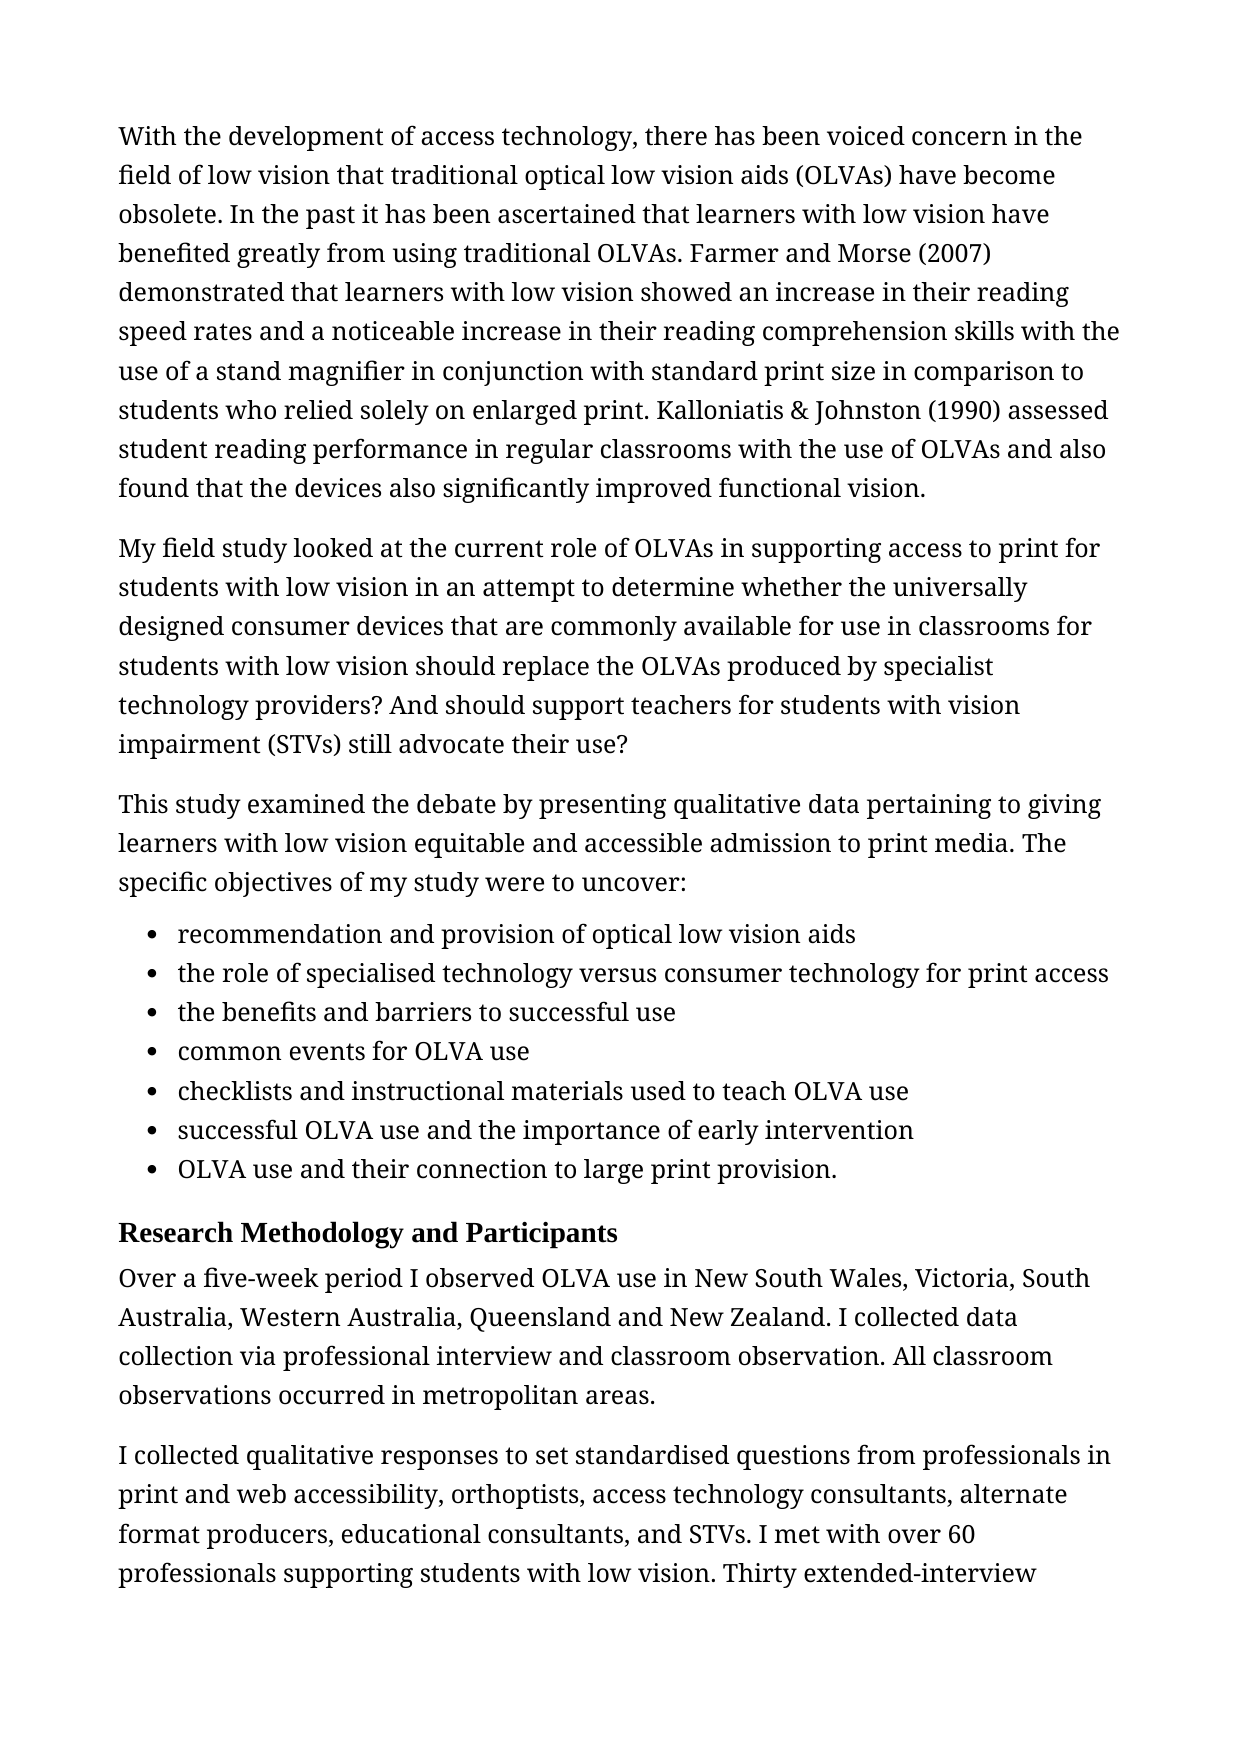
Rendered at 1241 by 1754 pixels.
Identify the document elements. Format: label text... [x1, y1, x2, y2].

text the benefits and barriers to successful use [148, 995, 1122, 1029]
text recommendation and provision of optical low vision aids [148, 916, 1122, 951]
subtitle Research Methodology and Participants [118, 1216, 1122, 1249]
text checklists and instructional materials used to teach OLVA use [862, 1073, 1122, 1107]
text the role of specialised technology versus consumer technology for print access [148, 956, 1122, 990]
text My field study looked at the current role of OLVAs in supporting access to print for students with low vision in an attempt to determine whether the universally designed consumer devices that are commonly available for use in classrooms for students with low vision should replace the OLVAs produced by specialist technology providers? And should support teachers for students with vision impairment (STVs) still advocate their use? [118, 531, 1122, 761]
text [118, 1438, 1122, 1589]
text With the development of access technology, there has been voiced concern in the field of low vision that traditional optical low vision aids (OLVAs) have become obsolete. In the past it has been ascertained that learners with low vision have benefited greatly from using traditional OLVAs. Farmer and Morse (2007) demonstrated that learners with low vision showed an increase in their reading speed rates and a noticeable increase in their reading comprehension skills with the use of a stand magnifier in conjunction with standard print size in comparison to students who relied solely on enlarged print. Kalloniatis & Johnston (1990) assessed student reading performance in regular classrooms with the use of OLVAs and also found that the devices also significantly improved functional vision. [118, 118, 1122, 505]
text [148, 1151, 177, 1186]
text successful OLVA use and the importance of early intervention [148, 1112, 304, 1146]
text common events for OLVA use [148, 1034, 414, 1068]
text OLVA use and their connection to large print provision. [246, 1151, 1122, 1186]
text This study examined the debate by presenting qualitative data pertaining to giving learners with low vision equitable and accessible admission to print media. The specific objectives of my study were to uncover: [118, 786, 1122, 899]
text successful OLVA use and the importance of early intervention [373, 1112, 1122, 1146]
text Over a five-week period I observed OLVA use in New South Wales, Victoria, South Australia, Western Australia, Queensland and New Zealand. I collected data collection via professional interview and classroom observation. All classroom observations occurred in metropolitan areas. [118, 1260, 1122, 1412]
text checklists and instructional materials used to teach OLVA use [148, 1073, 793, 1107]
text common events for OLVA use [483, 1034, 1122, 1068]
